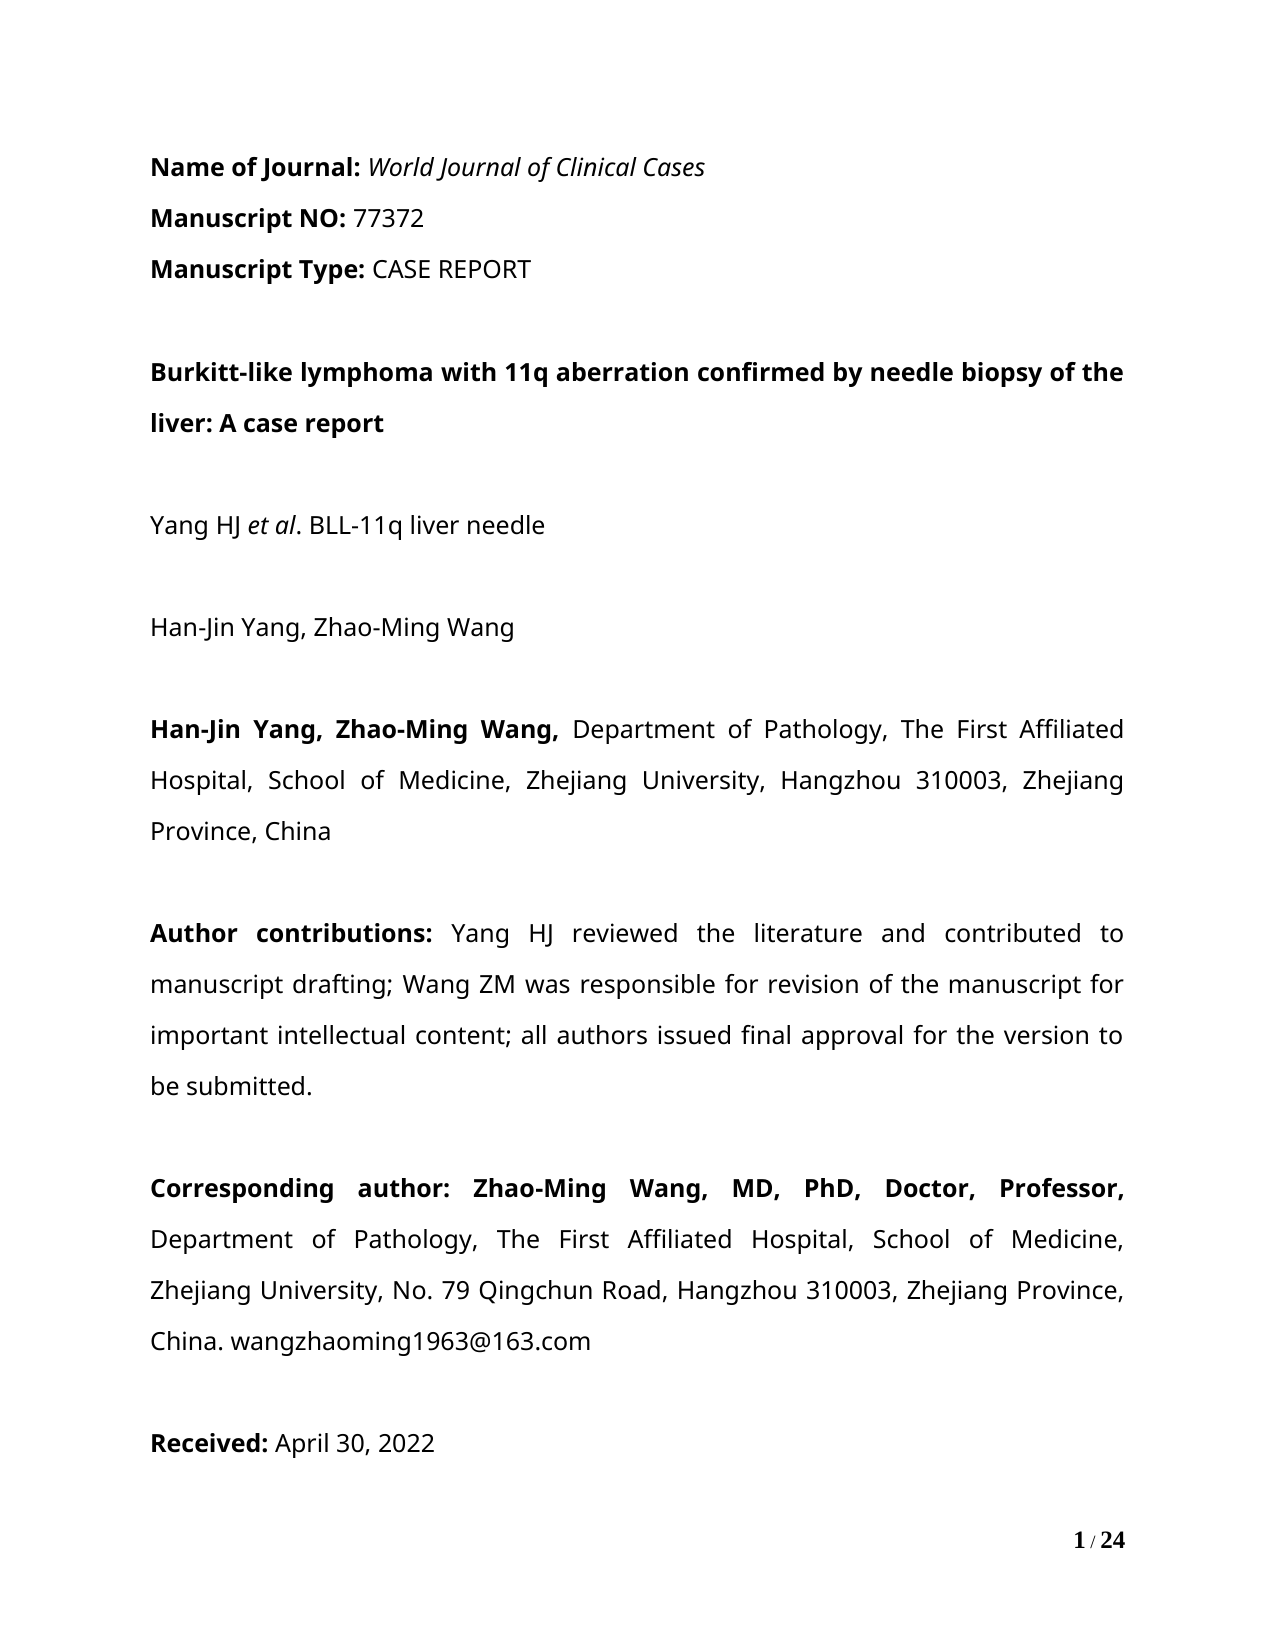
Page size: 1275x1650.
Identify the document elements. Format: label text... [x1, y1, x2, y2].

text Burkitt-like lymphoma with 11q aberration confirmed by needle biopsy of the liver: A case report [150, 354, 1125, 439]
text Yang HJ et al. BLL-11q liver needle [150, 507, 1125, 541]
text Han-Jin Yang, Zhao-Ming Wang, Department of Pathology, The First Affiliated Hospital, School of Medicine, Zhejiang University, Hangzhou 310003, Zhejiang Province, China [150, 711, 1125, 848]
text Name of Journal: World Journal of Clinical Cases [150, 150, 1125, 184]
text Corresponding author: Zhao-Ming Wang, MD, PhD, Doctor, Professor, Department of Pathology, The First Affiliated Hospital, School of Medicine, Zhejiang University, No. 79 Qingchun Road, Hangzhou 310003, Zhejiang Province, China. wangzhaoming1963@163.com [150, 1171, 1125, 1358]
text Han-Jin Yang, Zhao-Ming Wang [150, 609, 1125, 643]
text Author contributions: Yang HJ reviewed the literature and contributed to manuscript drafting; Wang ZM was responsible for revision of the manuscript for important intellectual content; all authors issued final approval for the version to be submitted. [150, 916, 1125, 1103]
text Manuscript Type: CASE REPORT [150, 252, 1125, 286]
text Manuscript NO: 77372 [150, 201, 1125, 235]
text Received: April 30, 2022 [150, 1426, 1125, 1460]
